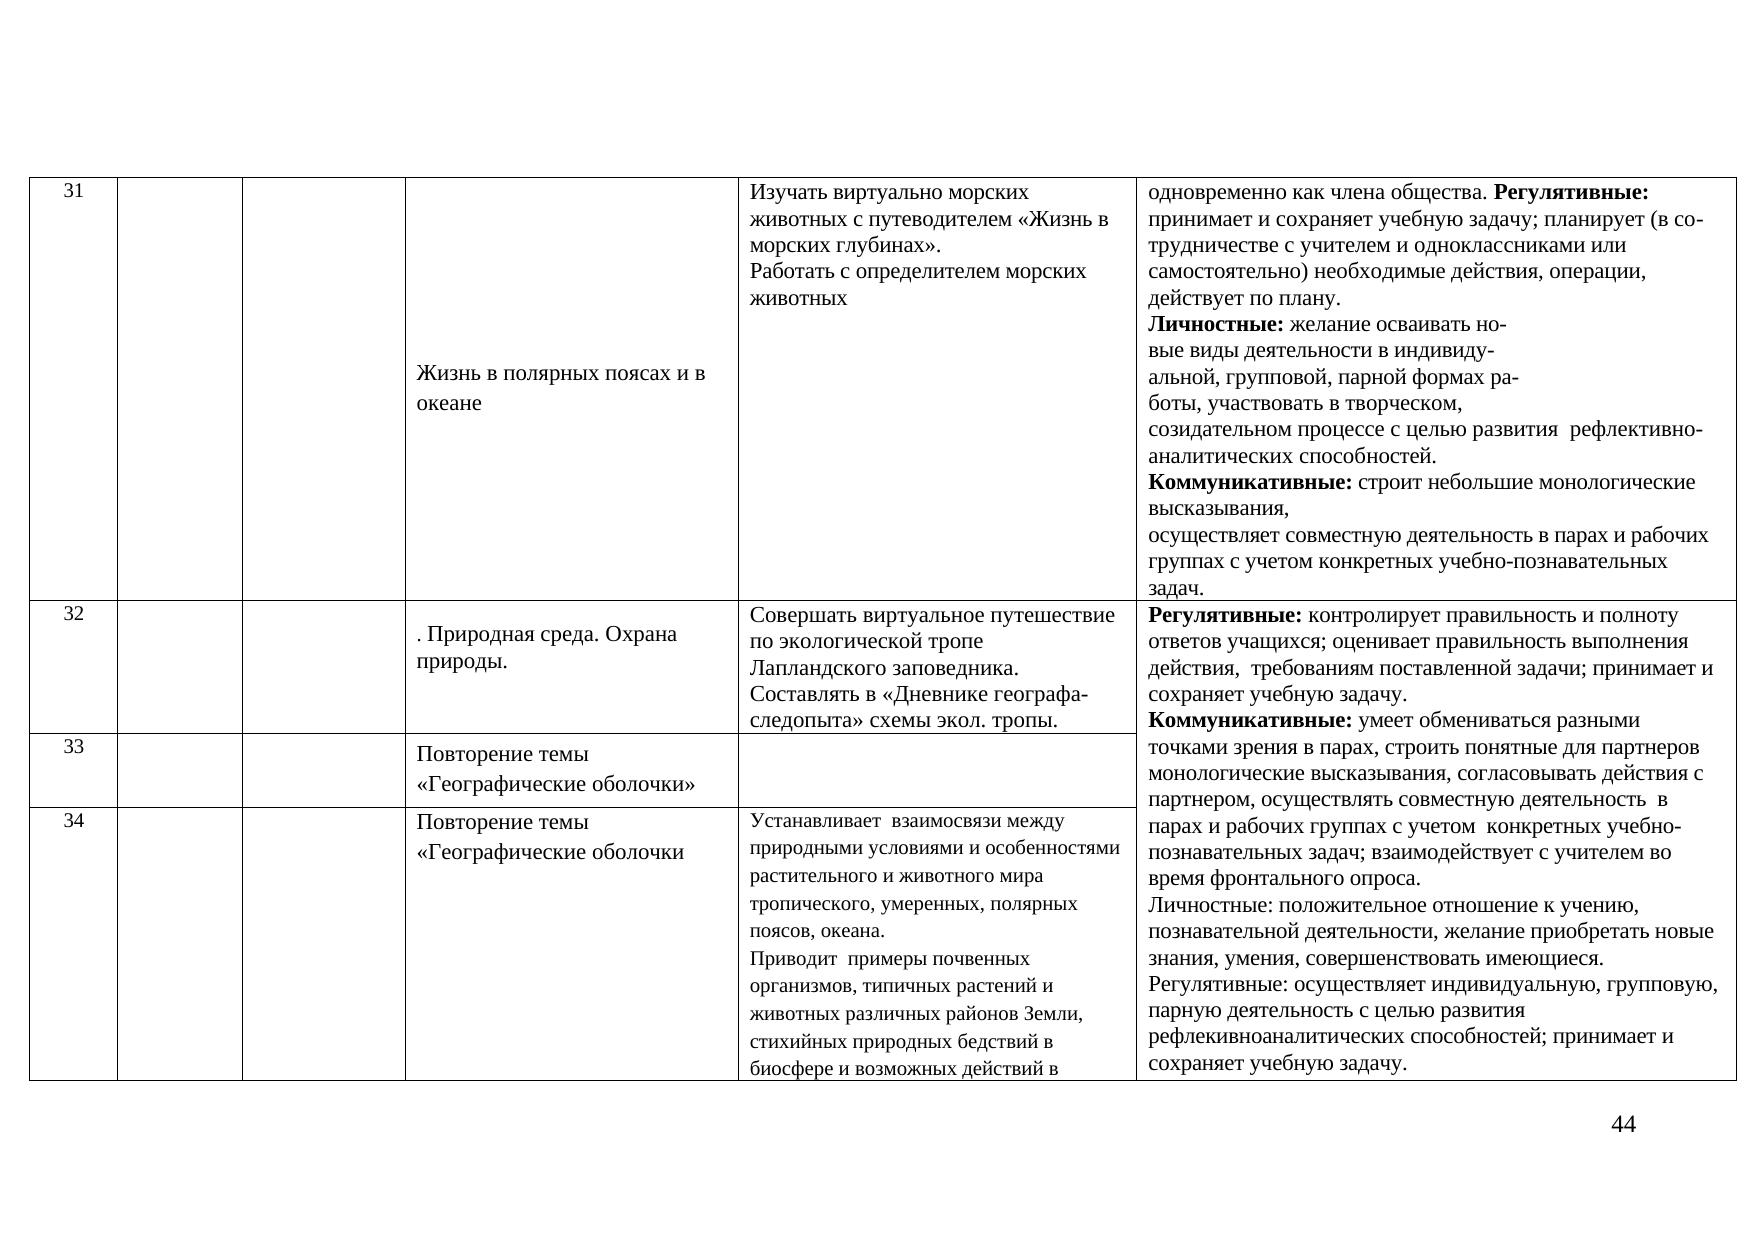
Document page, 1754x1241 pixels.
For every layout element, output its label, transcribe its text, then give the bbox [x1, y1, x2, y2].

table_cell [243, 734, 405, 807]
table_cell Совершать виртуальное путешествие по экологической тропе Лапландского заповедника. Составлять в «Дневнике географа-следопыта» схемы экол. тропы. [739, 601, 1136, 733]
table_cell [406, 808, 738, 1080]
table_cell [243, 178, 405, 600]
table_cell Изучать виртуально морских животных с путеводителем «Жизнь в морских глубинах». Работать с определителем морских животных [739, 178, 1136, 600]
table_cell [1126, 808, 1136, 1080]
table_cell . Природная среда. Охрана природы. [406, 601, 738, 733]
table_cell 34 [30, 808, 117, 1080]
table_cell 33 [30, 734, 117, 807]
table_cell [118, 178, 242, 600]
table_cell Жизнь в полярных поясах и в океане [406, 178, 738, 600]
table_cell [243, 808, 405, 1080]
table_cell 31 [30, 178, 117, 600]
table_cell 32 [30, 601, 117, 733]
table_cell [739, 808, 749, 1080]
table_cell Регулятивные: контролирует правильность и полноту ответов учащихся; оценивает правильность выполнения действия, требованиям поставленной задачи; принимает и сохраняет учебную задачу. Коммуникативные: умеет обмениваться разными точками зрения в парах, строить понятные для партнеров монологические высказывания, согласовывать действия с партнером, осуществлять совместную деятельность в парах и рабочих группах с учетом конкретных учебно-познавательных задач; взаимодействует с учителем во время фронтального опроса. Личностные: положительное отношение к учению, познавательной деятельности, желание приобретать новые знания, умения, совершенствовать имеющиеся. Регулятивные: осуществляет индивидуальную, групповую, парную деятельность с целью развития рефлекивноаналитических способностей; принимает и сохраняет учебную задачу. Личностные: положительное отношение к учению, познавательной деятельности, желание приобретать новые знания, умения, совершенствовать имеющиеся. Регулятивные: осуществляет индивидуальную, групповую, парную деятельность с целью развития рефлекивноаналитических способностей; принимает и сохраняет учебную задачу . Личностные: положительное отношение к учению, познавательной деятельности, желание приобретать новые знания, умения, совершенствовать имеющиеся. Регулятивные: осуществляет индивидуальную, групповую, парную деятельность с целью развития рефлекивноаналитических способностей; принимает и сохраняет учебную задачу. [1137, 601, 1736, 1080]
table_cell [739, 734, 1136, 807]
table_cell [243, 601, 405, 733]
table_cell [118, 601, 242, 733]
table_cell Повторение темы «Географические оболочки» [406, 734, 738, 807]
table_cell [118, 808, 242, 1080]
table_cell [118, 734, 242, 807]
